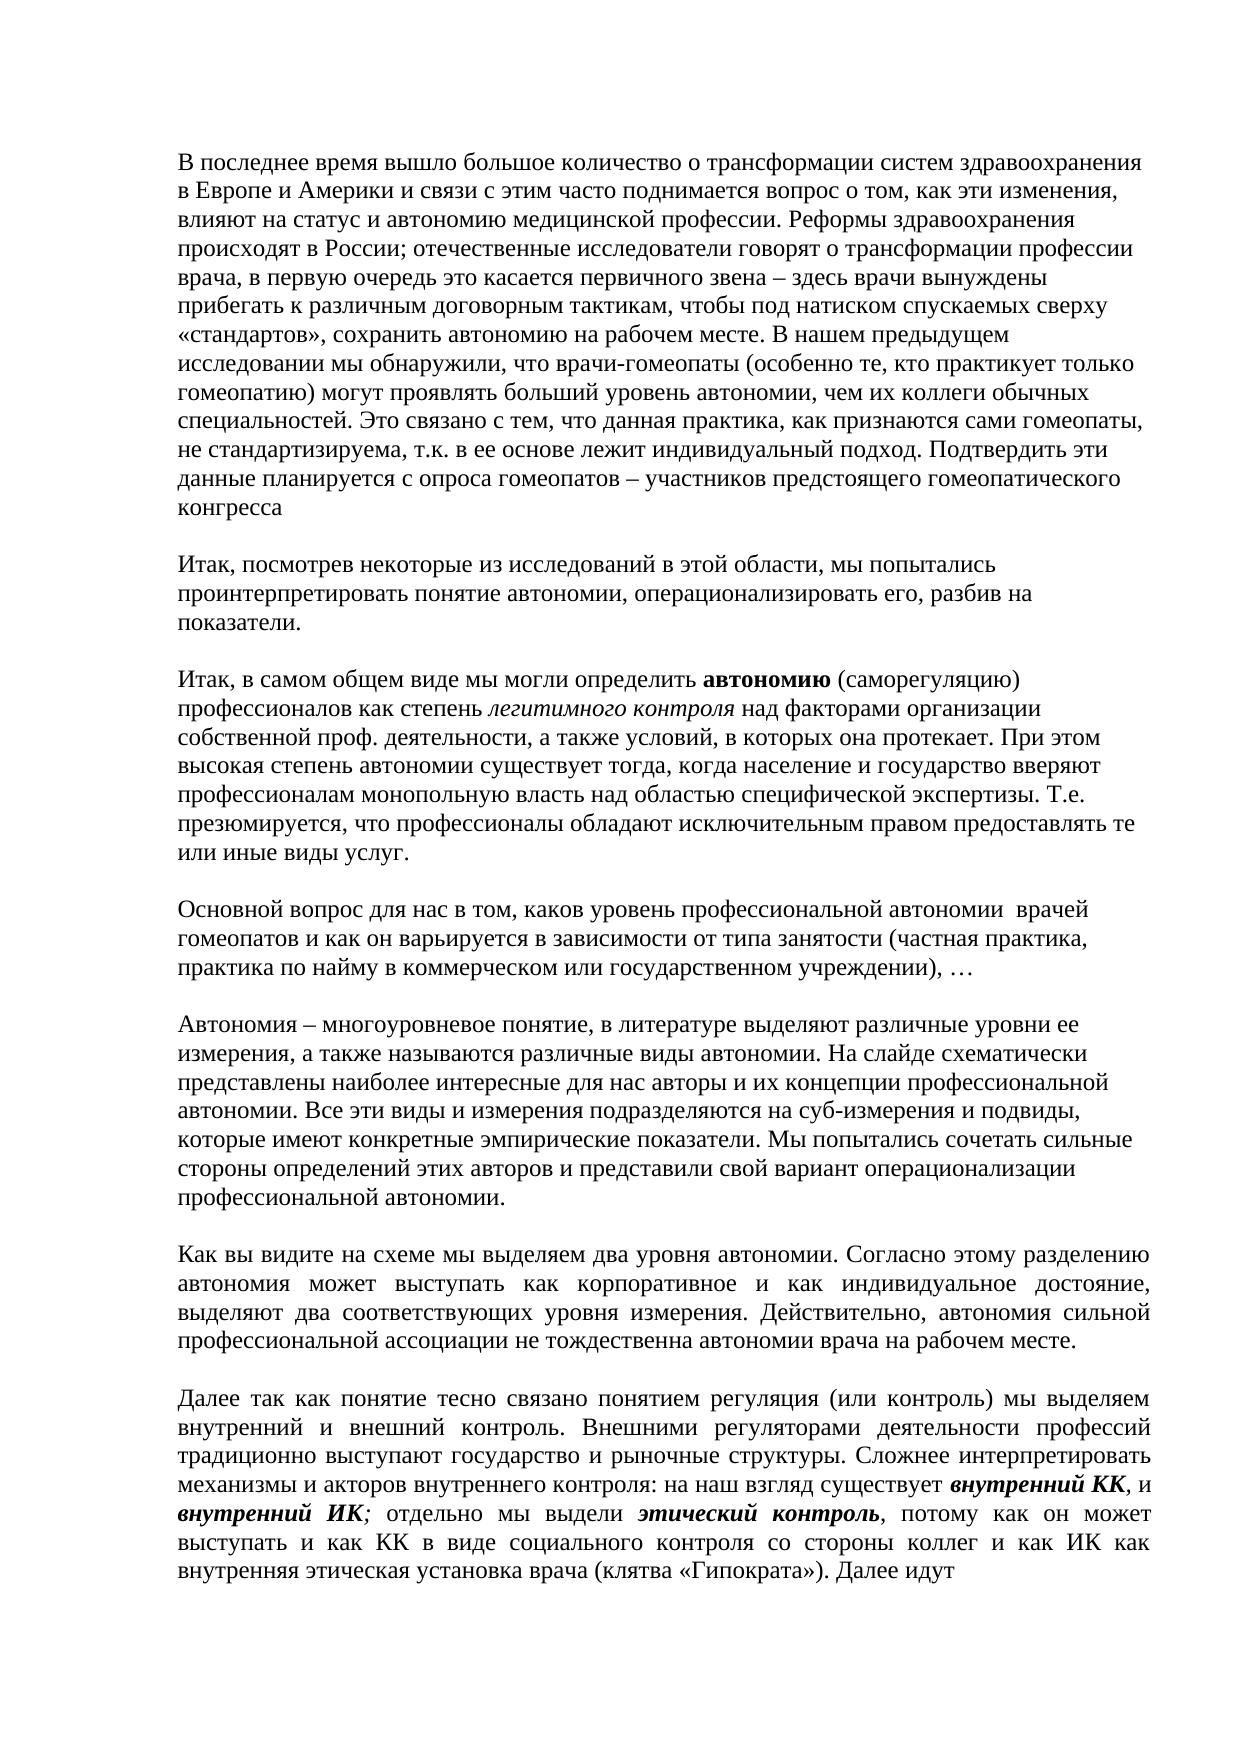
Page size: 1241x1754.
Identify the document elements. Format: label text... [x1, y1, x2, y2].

text Основной вопрос для нас в том, каков уровень профессиональной автономии врачей гомеопатов и как он варьируется в зависимости от типа занятости (частная практика, практика по найму в коммерческом или государственном учреждении), … [177, 894, 1152, 981]
text В последнее время вышло большое количество о трансформации систем здравоохранения в Европе и Америки и связи с этим часто поднимается вопрос о том, как эти изменения, влияют на статус и автономию медицинской профессии. Реформы здравоохранения происходят в России; отечественные исследователи говорят о трансформации профессии врача, в первую очередь это касается первичного звена – здесь врачи вынуждены прибегать к различным договорным тактикам, чтобы под натиском спускаемых сверху «стандартов», сохранить автономию на рабочем месте. В нашем предыдущем исследовании мы обнаружили, что врачи-гомеопаты (особенно те, кто практикует только гомеопатию) могут проявлять больший уровень автономии, чем их коллеги обычных специальностей. Это связано с тем, что данная практика, как признаются сами гомеопаты, не стандартизируема, т.к. в ее основе лежит индивидуальный подход. Подтвердить эти данные планируется с опроса гомеопатов – участников предстоящего гомеопатического конгресса [177, 147, 1152, 521]
text Итак, посмотрев некоторые из исследований в этой области, мы попытались проинтерпретировать понятие автономии, операционализировать его, разбив на показатели. [177, 549, 1152, 636]
text Итак, в самом общем виде мы могли определить автономию (саморегуляцию) профессионалов как степень легитимного контроля над факторами организации собственной проф. деятельности, а также условий, в которых она протекает. При этом высокая степень автономии существует тогда, когда население и государство вверяют профессионалам монопольную власть над областью специфической экспертизы. Т.е. презюмируется, что профессионалы обладают исключительным правом предоставлять те или иные виды услуг. [177, 664, 1152, 866]
text Далее так как понятие тесно связано понятием регуляция (или контроль) мы выделяем внутренний и внешний контроль. Внешними регуляторами деятельности профессий традиционно выступают государство и рыночные структуры. Сложнее интерпретировать механизмы и акторов внутреннего контроля: на наш взгляд существует внутренний КК, и внутренний ИК; отдельно мы выдели этический контроль, потому как он может выступать и как КК в виде социального контроля со стороны коллег и как ИК как внутренняя этическая установка врача (клятва «Гипократа»). Далее идут [177, 1383, 1152, 1584]
text Автономия – многоуровневое понятие, в литературе выделяют различные уровни ее измерения, а также называются различные виды автономии. На слайде схематически представлены наиболее интересные для нас авторы и их концепции профессиональной автономии. Все эти виды и измерения подразделяются на суб-измерения и подвиды, которые имеют конкретные эмпирические показатели. Мы попытались сочетать сильные стороны определений этих авторов и представили свой вариант операционализации профессиональной автономии. [177, 1009, 1152, 1211]
text Как вы видите на схеме мы выделяем два уровня автономии. Согласно этому разделению автономия может выступать как корпоративное и как индивидуальное достояние, выделяют два соответствующих уровня измерения. Действительно, автономия сильной профессиональной ассоциации не тождественна автономии врача на рабочем месте. [177, 1239, 1152, 1354]
